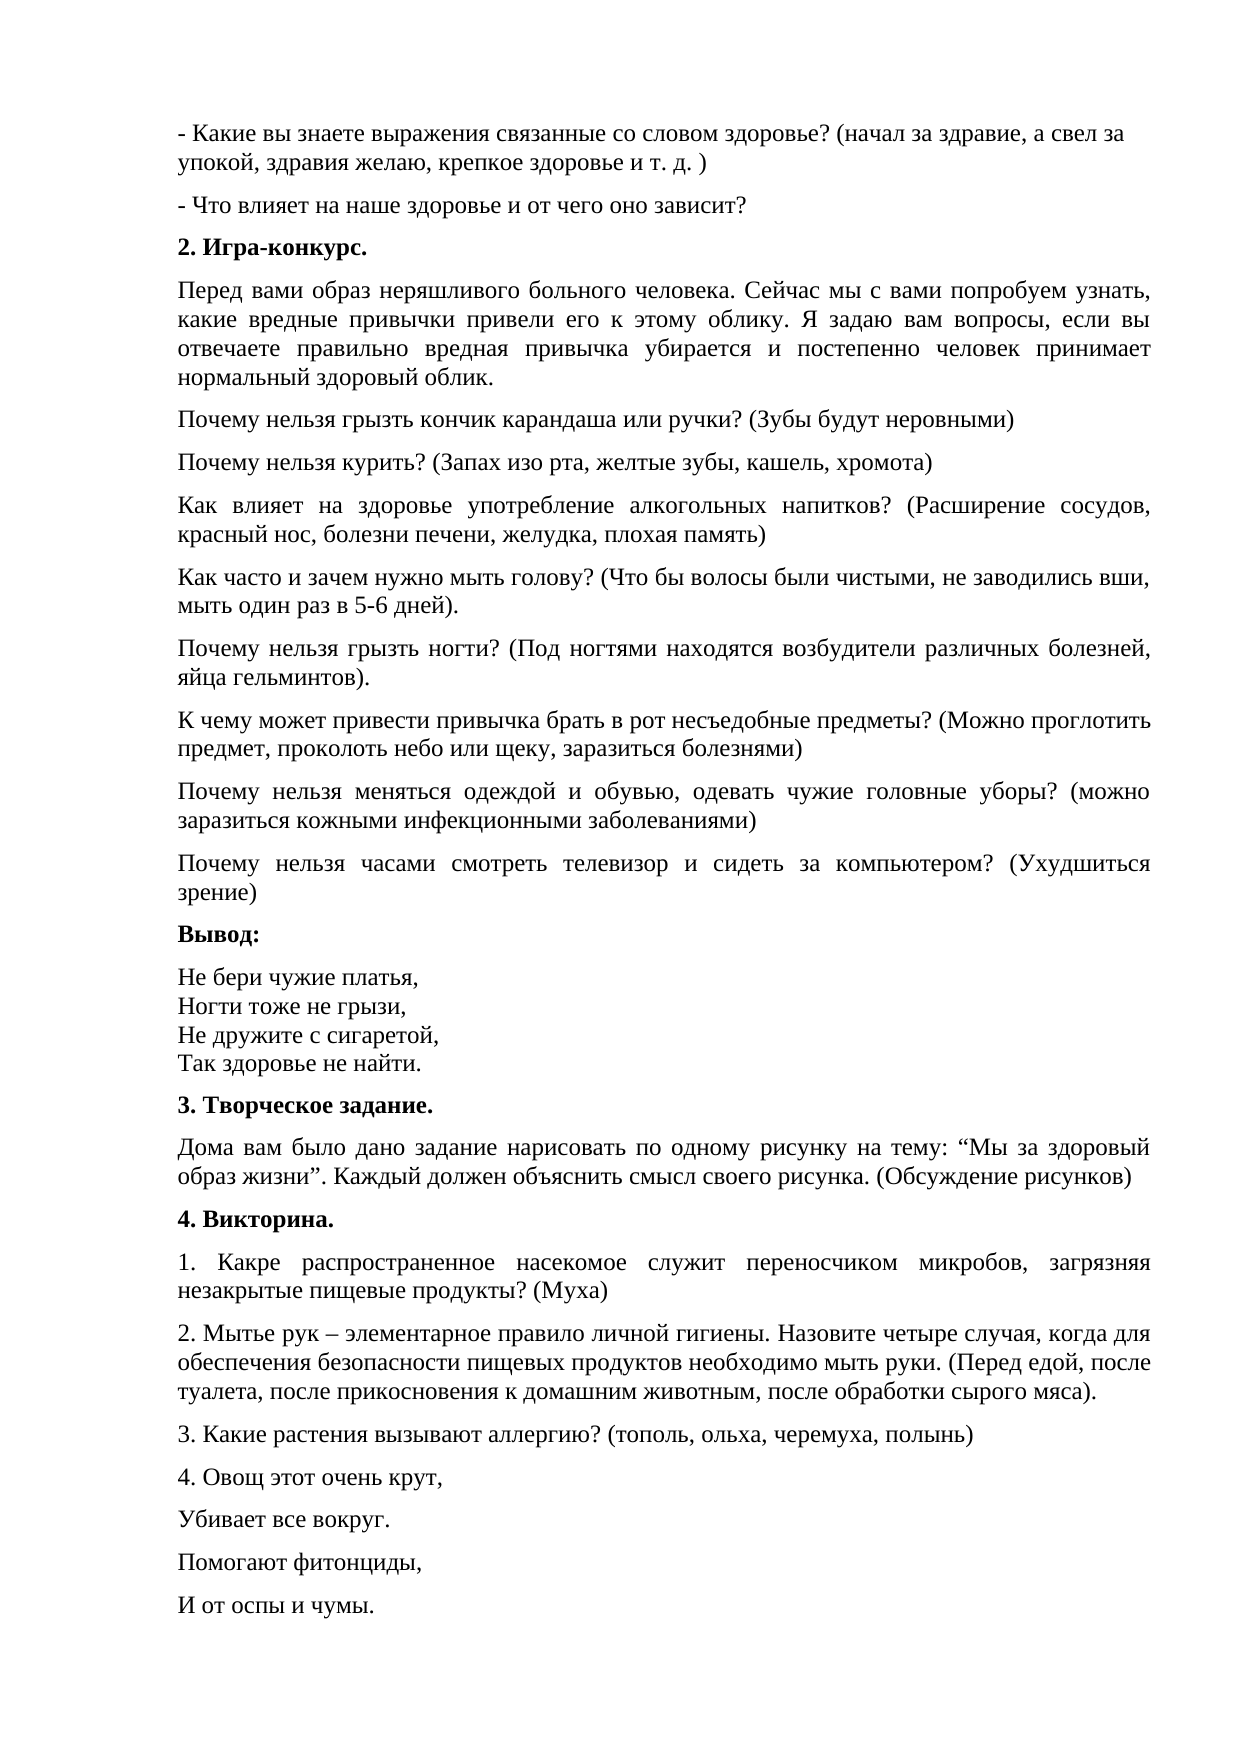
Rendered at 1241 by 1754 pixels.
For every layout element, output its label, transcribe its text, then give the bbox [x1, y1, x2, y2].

text Вывод: [177, 919, 1152, 948]
text Почему нельзя меняться одеждой и обувью, одевать чужие головные уборы? (можно заразиться кожными инфекционными заболеваниями) [177, 776, 1152, 834]
text Почему нельзя часами смотреть телевизор и сидеть за компьютером? (Ухудшиться зрение) [177, 848, 1152, 905]
text Почему нельзя грызть кончик карандаша или ручки? (Зубы будут неровными) [177, 404, 1152, 433]
text К чему может привести привычка брать в рот несъедобные предметы? (Можно проглотить предмет, проколоть небо или щеку, заразиться болезнями) [177, 705, 1152, 762]
text - Что влияет на наше здоровье и от чего оно зависит? [177, 190, 1152, 218]
text 4. Овощ этот очень крут, [177, 1462, 1152, 1490]
text Убивает все вокруг. [177, 1504, 1152, 1533]
text 3. Творческое задание. [177, 1090, 1152, 1118]
text Почему нельзя грызть ногти? (Под ногтями находятся возбудители различных болезней, яйца гельминтов). [177, 633, 1152, 691]
text Помогают фитонциды, [177, 1547, 1152, 1576]
text 2. Мытье рук – элементарное правило личной гигиены. Назовите четыре случая, когда для обеспечения безопасности пищевых продуктов необходимо мыть руки. (Перед едой, после туалета, после прикосновения к домашним животным, после обработки сырого мяса). [177, 1318, 1152, 1405]
text 3. Какие растения вызывают аллергию? (тополь, ольха, черемуха, полынь) [177, 1419, 1152, 1447]
text 2. Игра-конкурс. [177, 232, 1152, 261]
text Не бери чужие платья, Ногти тоже не грызи, Не дружите с сигаретой, Так здоровье не найти. [177, 962, 1152, 1077]
text Дома вам было дано задание нарисовать по одному рисунку на тему: “Мы за здоровый образ жизни”. Каждый должен объяснить смысл своего рисунка. (Обсуждение рисунков) [177, 1132, 1152, 1190]
text Почему нельзя курить? (Запах изо рта, желтые зубы, кашель, хромота) [177, 447, 1152, 476]
text 4. Викторина. [177, 1204, 1152, 1233]
text 1. Какре распространенное насекомое служит переносчиком микробов, загрязняя незакрытые пищевые продукты? (Муха) [177, 1247, 1152, 1304]
text Как влияет на здоровье употребление алкогольных напитков? (Расширение сосудов, красный нос, болезни печени, желудка, плохая память) [177, 490, 1152, 547]
text И от оспы и чумы. [177, 1590, 1152, 1619]
text Перед вами образ неряшливого больного человека. Сейчас мы с вами попробуем узнать, какие вредные привычки привели его к этому облику. Я задаю вам вопросы, если вы отвечаете правильно вредная привычка убирается и постепенно человек принимает нормальный здоровый облик. [177, 275, 1152, 390]
text Как часто и зачем нужно мыть голову? (Что бы волосы были чистыми, не заводились вши, мыть один раз в 5-6 дней). [177, 562, 1152, 619]
text - Какие вы знаете выражения связанные со словом здоровье? (начал за здравие, а свел за упокой, здравия желаю, крепкое здоровье и т. д. ) [177, 118, 1152, 176]
